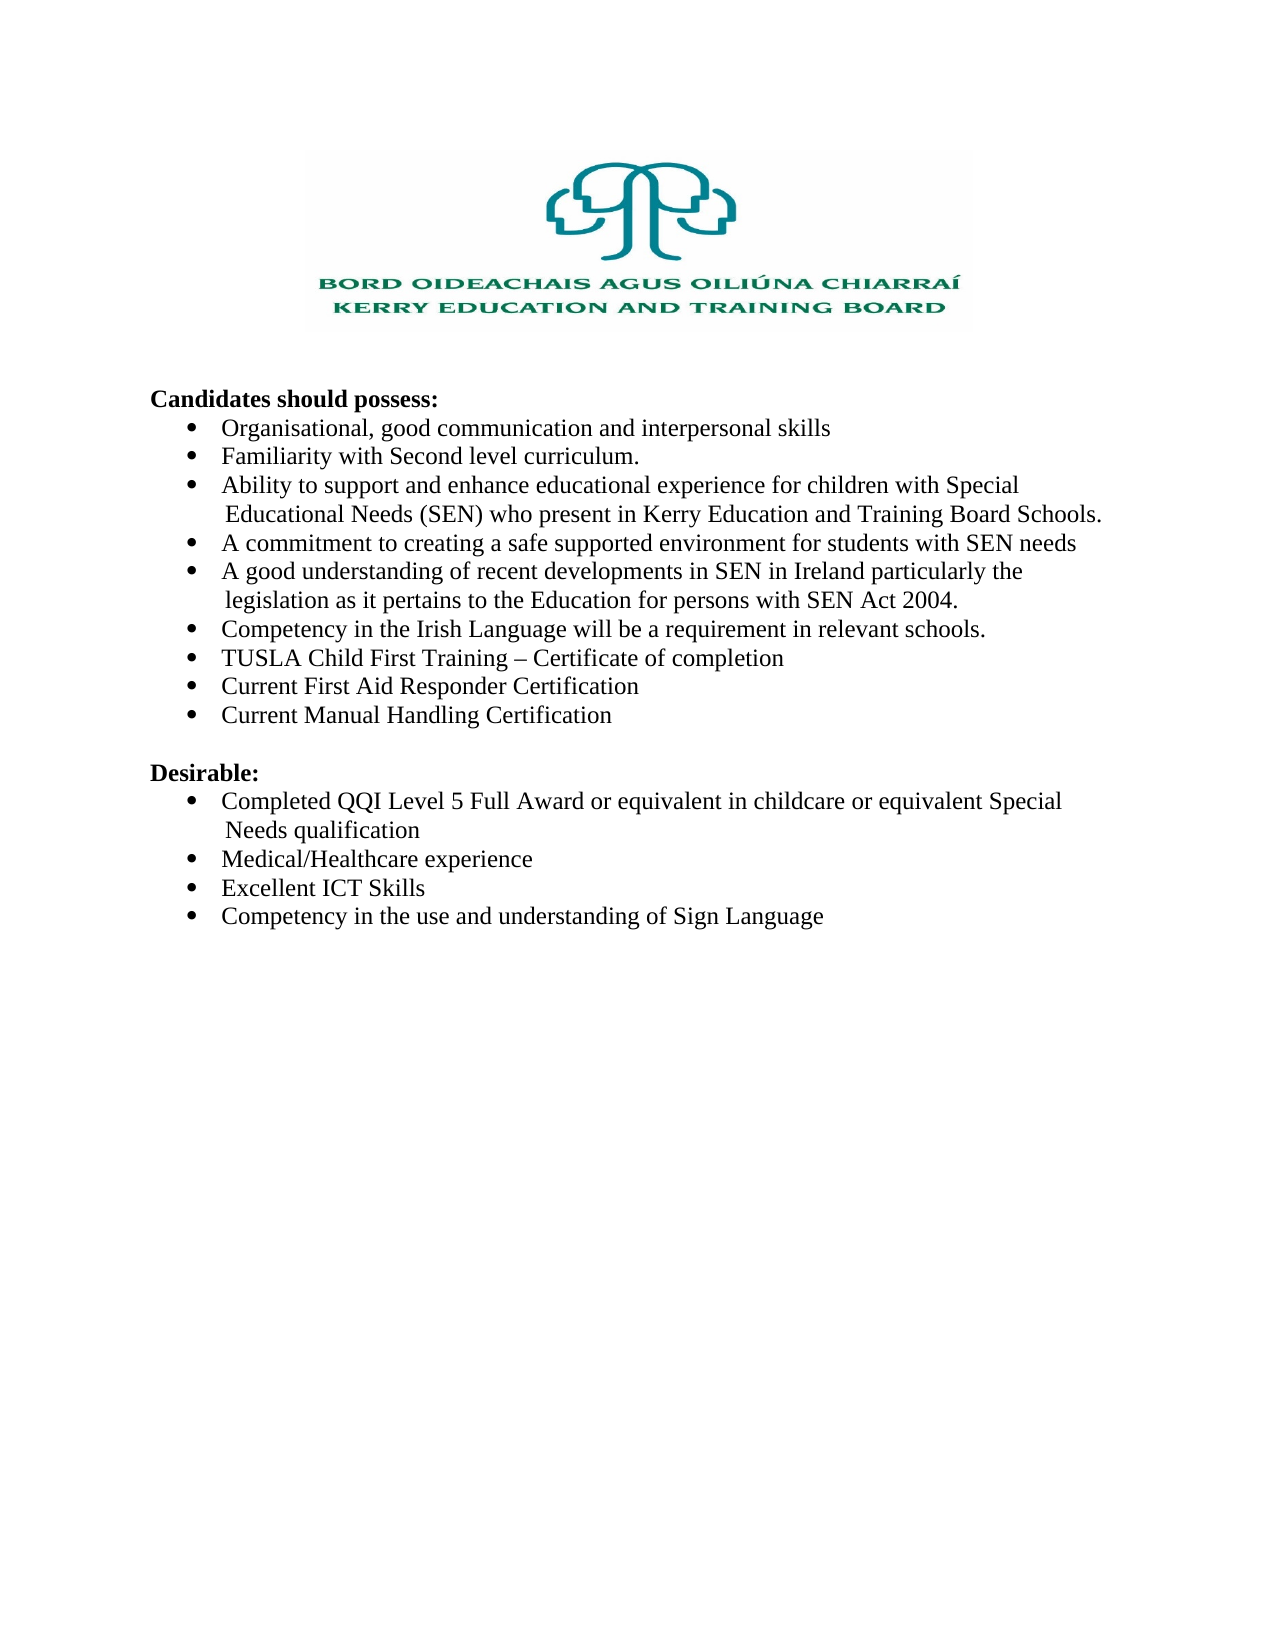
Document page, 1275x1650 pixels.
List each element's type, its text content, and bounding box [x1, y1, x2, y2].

list Medical/Healthcare experience [187, 844, 1128, 873]
list Current First Aid Responder Certification [187, 671, 1128, 700]
text Desirable: [150, 758, 1128, 786]
picture [304, 150, 974, 332]
list TUSLA Child First Training – Certificate of completion [187, 643, 1128, 671]
list Ability to support and enhance educational experience for children with Special Educational Needs (SEN) who present in Kerry Education and Training Board Schools. [187, 470, 1128, 528]
list Completed QQI Level 5 Full Award or equivalent in childcare or equivalent Special Needs qualification [187, 786, 1128, 844]
list A commitment to creating a safe supported environment for students with SEN needs [187, 528, 1128, 556]
list Competency in the Irish Language will be a requirement in relevant schools. [187, 614, 1128, 643]
list A good understanding of recent developments in SEN in Ireland particularly the legislation as it pertains to the Education for persons with SEN Act 2004. [187, 556, 1128, 614]
list Organisational, good communication and interpersonal skills [187, 413, 1128, 441]
list Familiarity with Second level curriculum. [187, 441, 1128, 470]
list Excellent ICT Skills [187, 873, 1128, 901]
text Candidates should possess: [150, 384, 1128, 413]
list Current Manual Handling Certification [187, 700, 1128, 729]
list Competency in the use and understanding of Sign Language [187, 901, 1128, 930]
